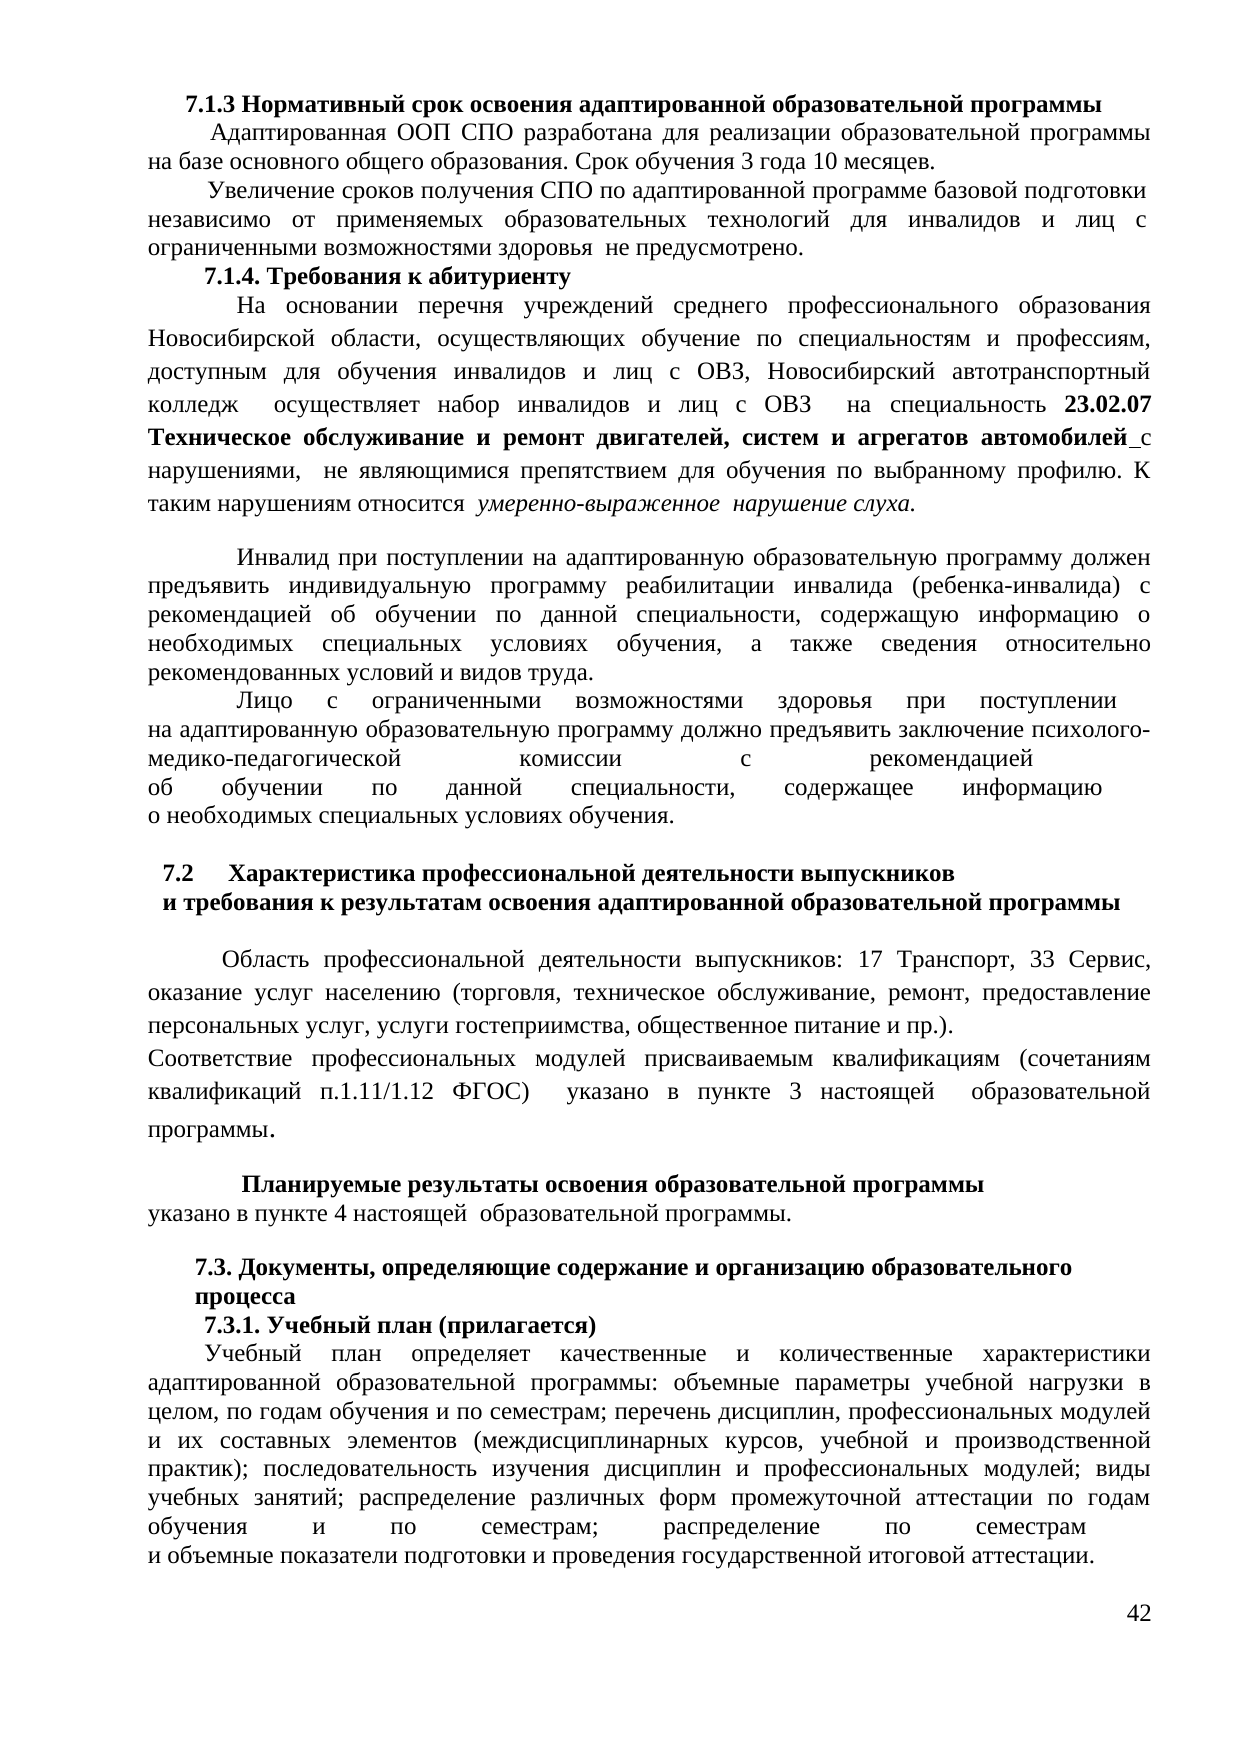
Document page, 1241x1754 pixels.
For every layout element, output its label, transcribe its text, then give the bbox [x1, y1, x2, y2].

text указано в пункте 4 настоящей образовательной программы. [148, 1198, 1152, 1227]
list Планируемые результаты освоения образовательной программы [241, 1169, 1152, 1198]
text Учебный план определяет качественные и количественные характеристики адаптированной образовательной программы: объемные параметры учебной нагрузки в целом, по годам обучения и по семестрам; перечень дисциплин, профессиональных модулей и их составных элементов (междисциплинарных курсов, учебной и производственной практик); последовательность изучения дисциплин и профессиональных модулей; виды учебных занятий; распределение различных форм промежуточной аттестации по годам обучения и по семестрам; распределение по семестрам и объемные показатели подготовки и проведения государственной итоговой аттестации. [148, 1338, 1152, 1568]
text 7.3. Документы, определяющие содержание и организацию образовательного процесса [194, 1252, 1152, 1310]
list Характеристика профессиональной деятельности выпускников и требования к результатам освоения адаптированной образовательной программы [162, 858, 1152, 916]
text Соответствие профессиональных модулей присваиваемым квалификациям (сочетаниям квалификаций п.1.11/1.12 ФГОС) указано в пункте 3 настоящей образовательной программы. [148, 1043, 1152, 1144]
text Увеличение сроков получения СПО по адаптированной программе базовой подготовки независимо от применяемых образовательных технологий для инвалидов и лиц с ограниченными возможностями здоровья не предусмотрено. [148, 175, 1147, 261]
text Лицо с ограниченными возможностями здоровья при поступлении на адаптированную образовательную программу должно предъявить заключение психолого-медико-педагогической комиссии с рекомендацией об обучении по данной специальности, содержащее информацию о необходимых специальных условиях обучения. [148, 686, 1152, 829]
text 7.3.1. Учебный план (прилагается) [148, 1310, 1152, 1338]
text 7.1.3 Нормативный срок освоения адаптированной образовательной программы [185, 89, 1152, 117]
text Область профессиональной деятельности выпускников: 17 Транспорт, 33 Сервис, оказание услуг населению (торговля, техническое обслуживание, ремонт, предоставление персональных услуг, услуги гостеприимства, общественное питание и пр.). [148, 1006, 1152, 1039]
text Инвалид при поступлении на адаптированную образовательную программу должен предъявить индивидуальную программу реабилитации инвалида (ребенка-инвалида) с рекомендацией об обучении по данной специальности, содержащую информацию о необходимых специальных условиях обучения, а также сведения относительно рекомендованных условий и видов труда. [148, 542, 1152, 686]
text Адаптированная ООП СПО разработана для реализации образовательной программы на базе основного общего образования. Срок обучения 3 года 10 месяцев. [148, 117, 1152, 175]
text На основании перечня учреждений среднего профессионального образования Новосибирской области, осуществляющих обучение по специальностям и профессиям, доступным для обучения инвалидов и лиц с ОВЗ, Новосибирский автотранспортный колледж осуществляет набор инвалидов и лиц с ОВЗ на специальность 23.02.07 Техническое обслуживание и ремонт двигателей, систем и агрегатов автомобилей с нарушениями, не являющимися препятствием для обучения по выбранному профилю. К таким нарушениям относится умеренно-выраженное нарушение слуха. [148, 290, 1152, 517]
text Область профессиональной деятельности выпускников: 17 Транспорт, 33 Сервис, оказание услуг населению (торговля, техническое обслуживание, ремонт, предоставление персональных услуг, услуги гостеприимства, общественное питание и пр.). [148, 944, 1152, 978]
text 7.1.4. Требования к абитуриенту [148, 261, 1152, 290]
